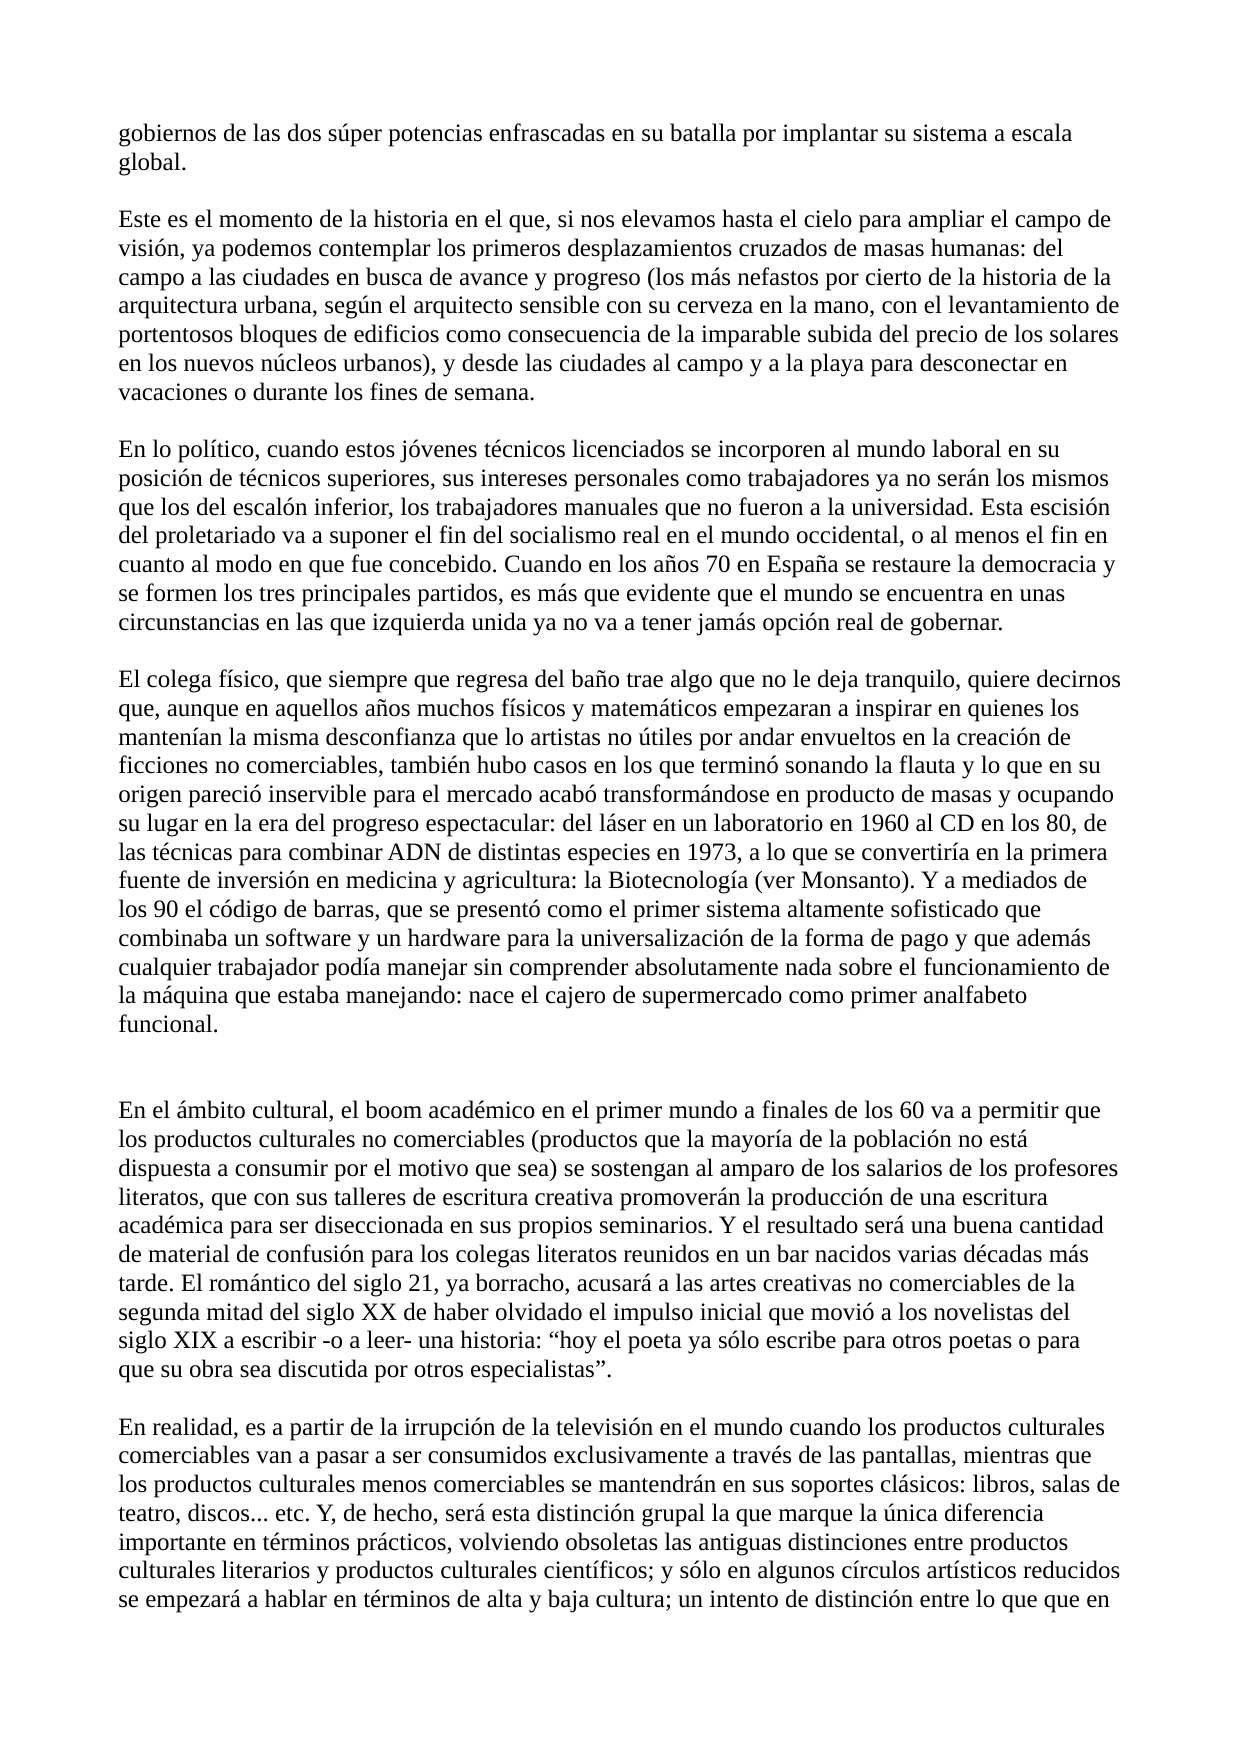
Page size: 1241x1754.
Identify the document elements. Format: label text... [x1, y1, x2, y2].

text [118, 118, 1122, 176]
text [118, 1412, 1122, 1613]
text El colega físico, que siempre que regresa del baño trae algo que no le deja tranquilo, quiere decirnos que, aunque en aquellos años muchos físicos y matemáticos empezaran a inspirar en quienes los mantenían la misma desconfianza que lo artistas no útiles por andar envueltos en la creación de ficciones no comerciables, también hubo casos en los que terminó sonando la flauta y lo que en su origen pareció inservible para el mercado acabó transformándose en producto de masas y ocupando su lugar en la era del progreso espectacular: del láser en un laboratorio en 1960 al CD en los 80, de las técnicas para combinar ADN de distintas especies en 1973, a lo que se convertiría en la primera fuente de inversión en medicina y agricultura: la Biotecnología (ver Monsanto). Y a mediados de los 90 el código de barras, que se presentó como el primer sistema altamente sofisticado que combinaba un software y un hardware para la universalización de la forma de pago y que además cualquier trabajador podía manejar sin comprender absolutamente nada sobre el funcionamiento de la máquina que estaba manejando: nace el cajero de supermercado como primer analfabeto funcional. [118, 664, 1122, 1038]
text En el ámbito cultural, el boom académico en el primer mundo a finales de los 60 va a permitir que los productos culturales no comerciables (productos que la mayoría de la población no está dispuesta a consumir por el motivo que sea) se sostengan al amparo de los salarios de los profesores literatos, que con sus talleres de escritura creativa promoverán la producción de una escritura académica para ser diseccionada en sus propios seminarios. Y el resultado será una buena cantidad de material de confusión para los colegas literatos reunidos en un bar nacidos varias décadas más tarde. El romántico del siglo 21, ya borracho, acusará a las artes creativas no comerciables de la segunda mitad del siglo XX de haber olvidado el impulso inicial que movió a los novelistas del siglo XIX a escribir -o a leer- una historia: “hoy el poeta ya sólo escribe para otros poetas o para que su obra sea discutida por otros especialistas”. [118, 1096, 1122, 1383]
text En lo político, cuando estos jóvenes técnicos licenciados se incorporen al mundo laboral en su posición de técnicos superiores, sus intereses personales como trabajadores ya no serán los mismos que los del escalón inferior, los trabajadores manuales que no fueron a la universidad. Esta escisión del proletariado va a suponer el fin del socialismo real en el mundo occidental, o al menos el fin en cuanto al modo en que fue concebido. Cuando en los años 70 en España se restaure la democracia y se formen los tres principales partidos, es más que evidente que el mundo se encuentra en unas circunstancias en las que izquierda unida ya no va a tener jamás opción real de gobernar. [118, 434, 1122, 636]
text Este es el momento de la historia en el que, si nos elevamos hasta el cielo para ampliar el campo de visión, ya podemos contemplar los primeros desplazamientos cruzados de masas humanas: del campo a las ciudades en busca de avance y progreso (los más nefastos por cierto de la historia de la arquitectura urbana, según el arquitecto sensible con su cerveza en la mano, con el levantamiento de portentosos bloques de edificios como consecuencia de la imparable subida del precio de los solares en los nuevos núcleos urbanos), y desde las ciudades al campo y a la playa para desconectar en vacaciones o durante los fines de semana. [118, 204, 1122, 406]
